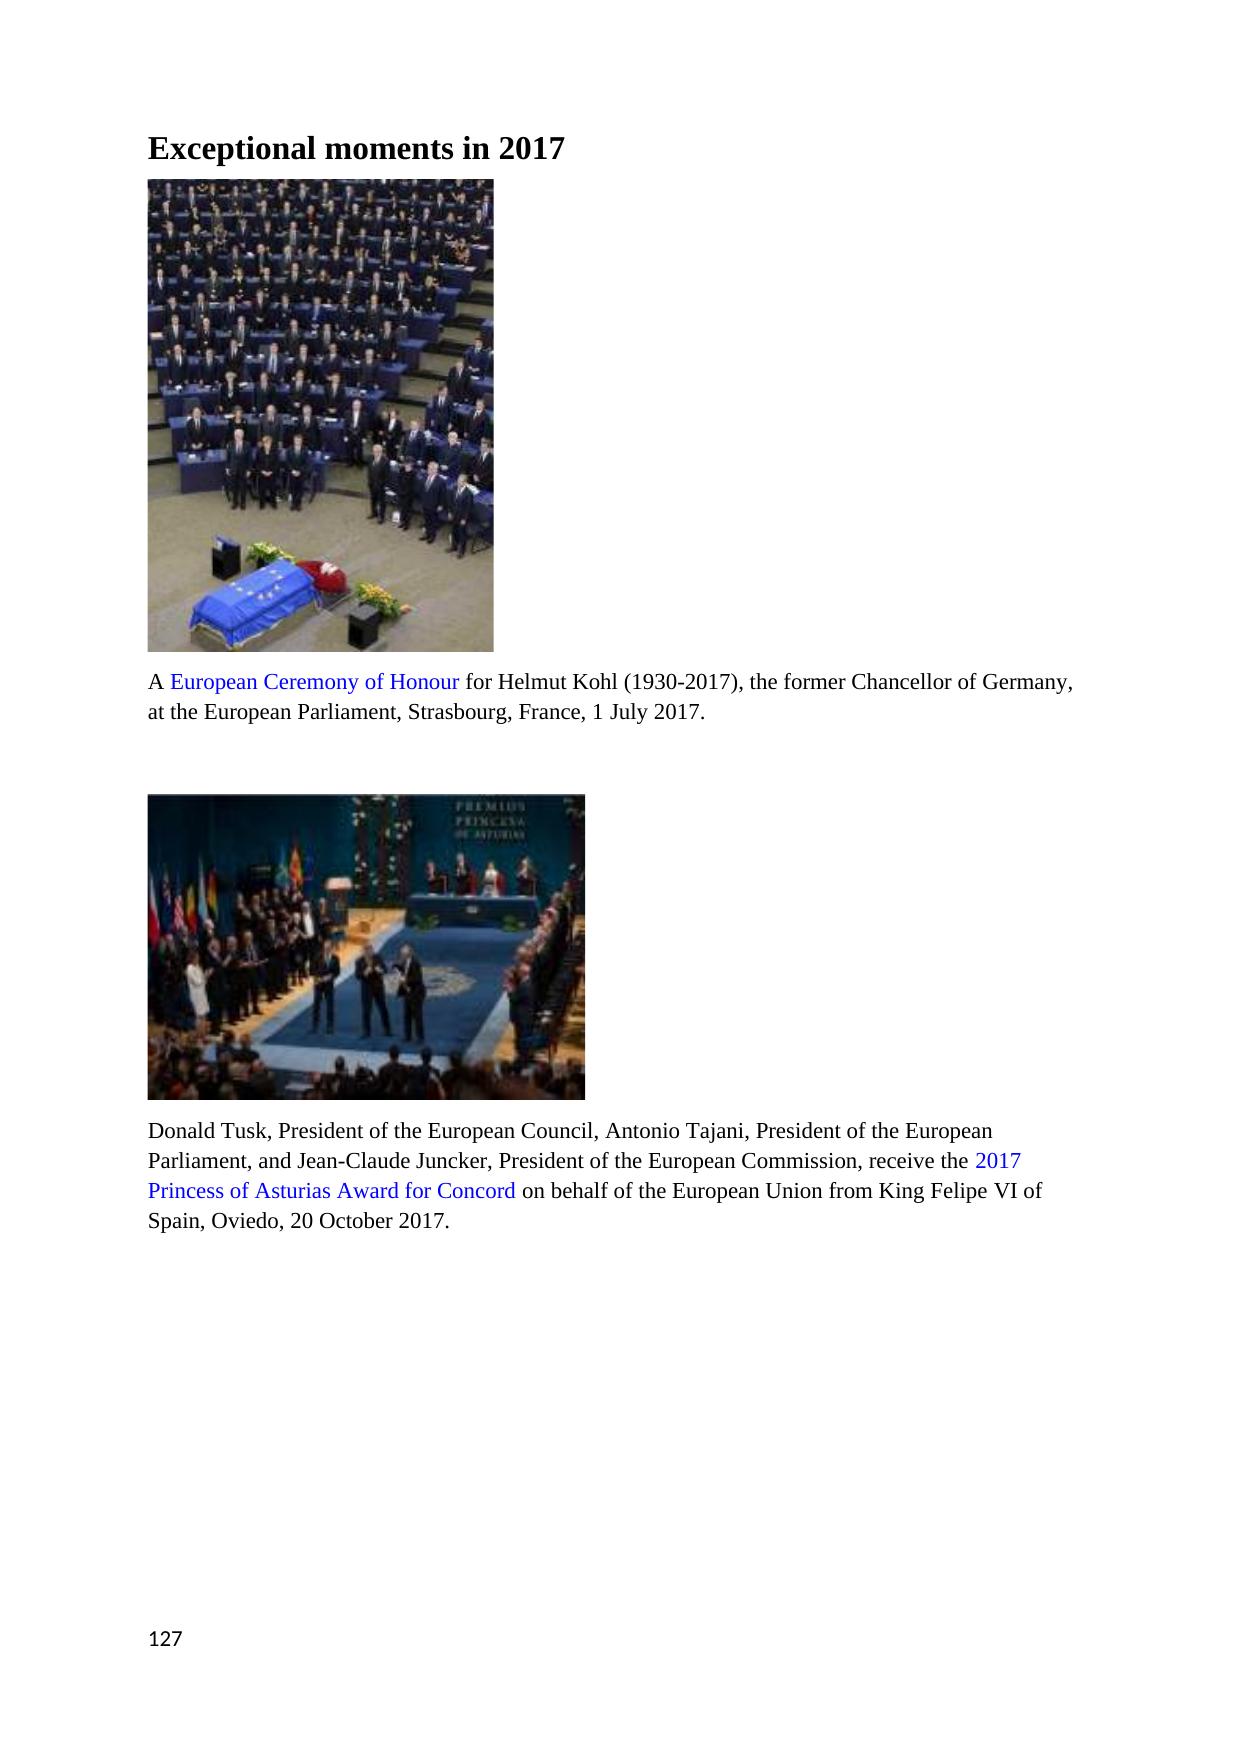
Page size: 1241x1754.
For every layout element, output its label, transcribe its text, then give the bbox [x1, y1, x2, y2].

text Donald Tusk, President of the European Council, Antonio Tajani, President of the European Parliament, and Jean-Claude Juncker, President of the European Commission, receive the 2017 Princess of Asturias Award for Concord on behalf of the European Union from King Felipe VI of Spain, Oviedo, 20 October 2017. [148, 1117, 1093, 1234]
title Exceptional moments in 2017 [148, 128, 1093, 167]
text A European Ceremony of Honour for Helmut Kohl (1930-2017), the former Chancellor of Germany, at the European Parliament, Strasbourg, France, 1 July 2017. [148, 668, 1093, 724]
picture [147, 794, 586, 1100]
picture [147, 179, 494, 652]
